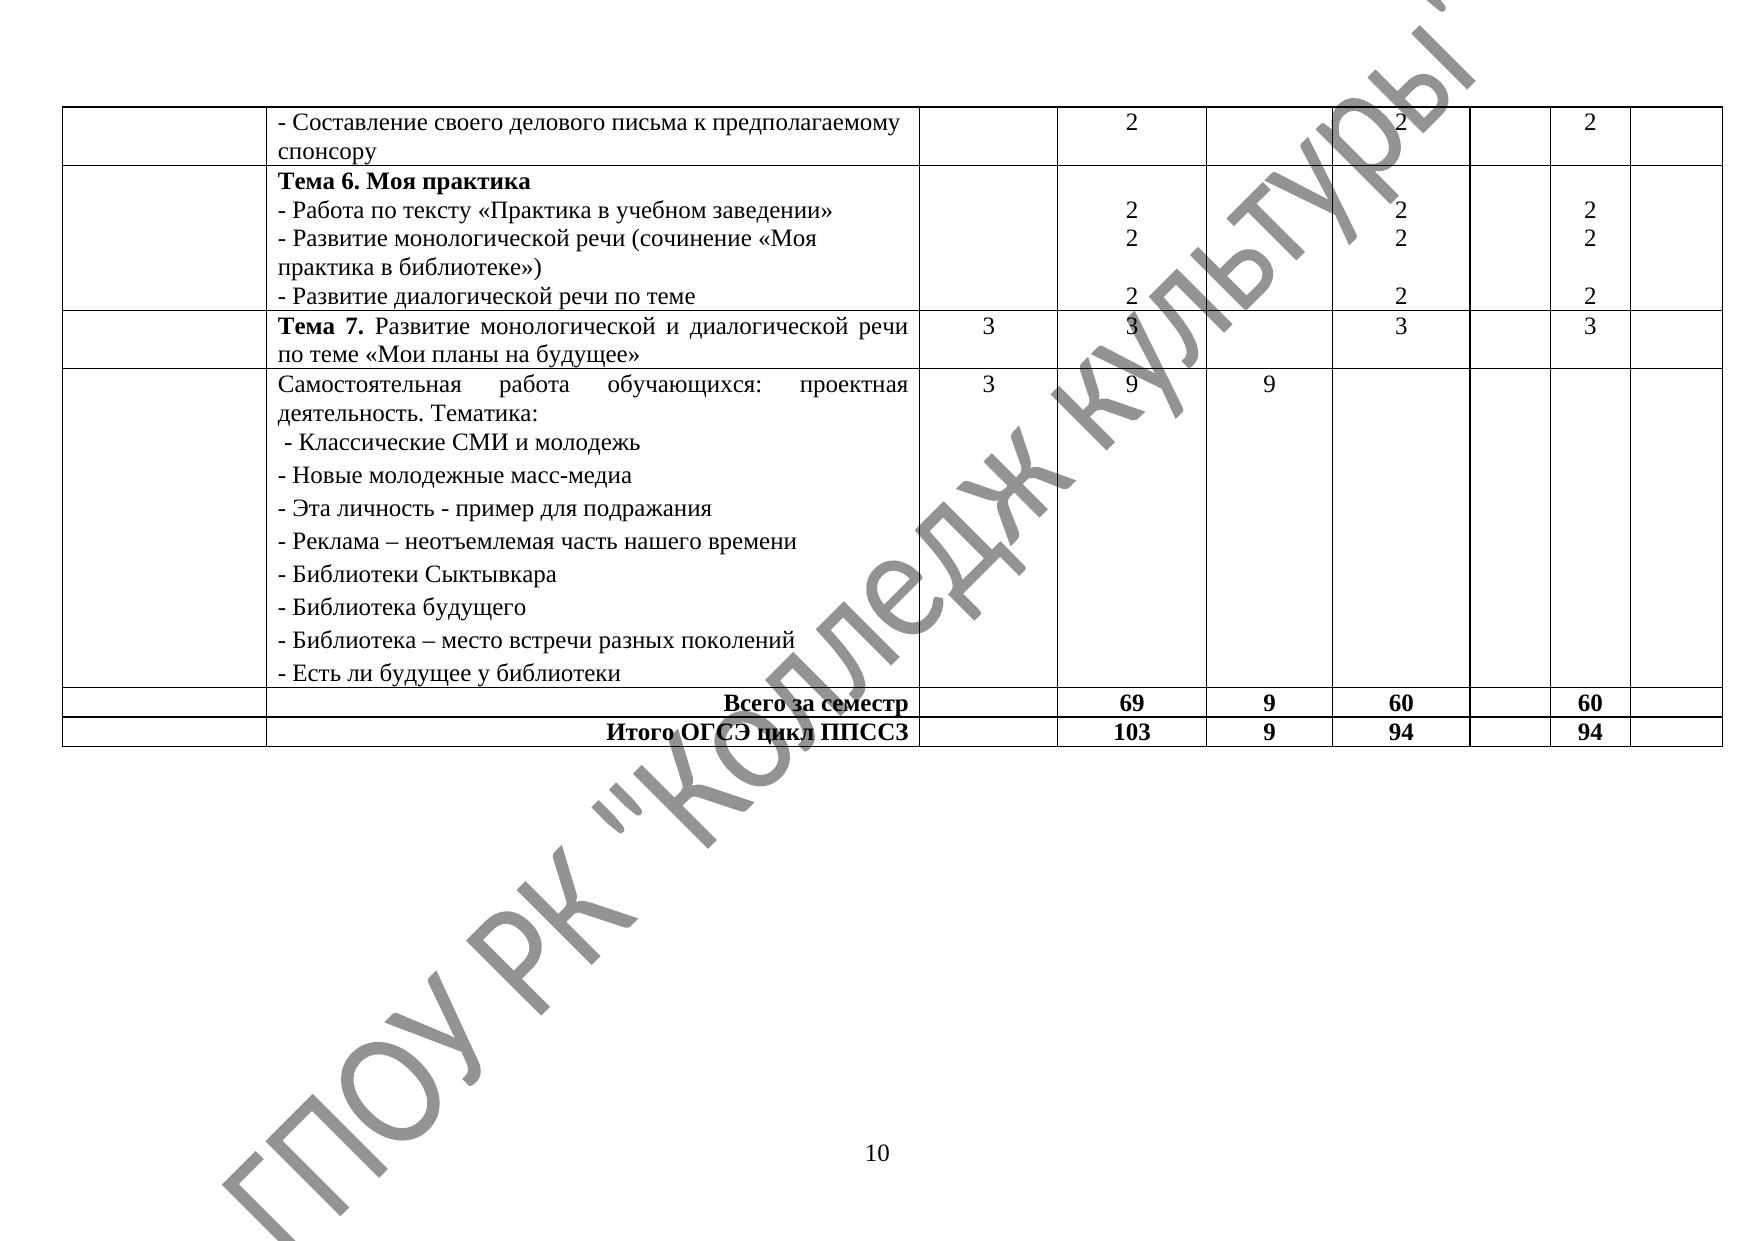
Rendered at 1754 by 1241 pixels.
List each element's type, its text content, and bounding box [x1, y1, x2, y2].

table_cell [1207, 311, 1332, 368]
table_cell [63, 108, 266, 165]
table_cell 3 [920, 311, 1057, 368]
table_cell 9 [1207, 718, 1332, 746]
table_cell 2 2 2 2 [1058, 108, 1206, 165]
table_cell 94 [1333, 718, 1469, 746]
table_cell 9 [1058, 369, 1206, 687]
table_cell [1207, 108, 1332, 165]
table_cell [63, 688, 266, 716]
table_cell [1207, 166, 1332, 310]
table_cell [920, 166, 1057, 310]
table_cell 60 [1551, 688, 1630, 716]
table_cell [267, 108, 919, 165]
table_cell 103 [1058, 718, 1206, 746]
table_cell 3 [920, 369, 1057, 687]
table_cell Тема 6. Моя практика - Работа по тексту «Практика в учебном заведении» - Развитие монологической речи (сочинение «Моя практика в библиотеке») - Развитие диалогической речи по теме [267, 166, 919, 310]
table_cell 3 [1058, 311, 1206, 368]
table_cell [1471, 166, 1550, 310]
table_cell 2 2 2 [1058, 166, 1206, 310]
table_cell Итого ОГСЭ цикл ППССЗ [267, 718, 919, 746]
table_cell 9 [1207, 369, 1332, 687]
table_cell [1631, 688, 1722, 716]
table_cell Тема 7. Развитие монологической и диалогической речи по теме «Мои планы на будущее» [267, 311, 919, 368]
table_cell [920, 718, 1057, 746]
table_cell [1631, 311, 1722, 368]
table_cell [1471, 688, 1550, 716]
table_cell Всего за семестр [267, 688, 919, 716]
table_cell [63, 369, 266, 687]
table_cell [63, 311, 266, 368]
table_cell 2 2 2 2 [1333, 108, 1469, 165]
table_cell 3 [1333, 311, 1469, 368]
table_cell 2 2 2 [1333, 166, 1469, 310]
table_cell 2 2 2 [1551, 166, 1630, 310]
table_cell [1631, 718, 1722, 746]
table_cell 3 [920, 108, 1057, 165]
table_cell 2 2 2 2 [1551, 108, 1630, 165]
table_cell [1551, 369, 1630, 687]
table_cell [920, 688, 1057, 716]
table_cell 9 [1207, 688, 1332, 716]
table_cell [63, 166, 266, 310]
table_cell [1631, 108, 1722, 165]
table_cell [1631, 369, 1722, 687]
table_cell 69 [1058, 688, 1206, 716]
table_cell [1631, 166, 1722, 310]
table_cell [1333, 369, 1469, 687]
table_cell [1471, 311, 1550, 368]
table_cell Самостоятельная работа обучающихся: проектная деятельность. Тематика: - Классические СМИ и молодежь - Новые молодежные масс-медиа - Эта личность - пример для подражания - Реклама – неотъемлемая часть нашего времени - Библиотеки Сыктывкара - Библиотека будущего - Библиотека – место встречи разных поколений - Есть ли будущее у библиотеки [267, 369, 919, 687]
table_cell 94 [1551, 718, 1630, 746]
table_cell 60 [1333, 688, 1469, 716]
table_cell [63, 718, 266, 746]
table_cell [1471, 718, 1550, 746]
table_cell [1471, 108, 1550, 165]
table_cell [1471, 369, 1550, 687]
table_cell 3 [1551, 311, 1630, 368]
